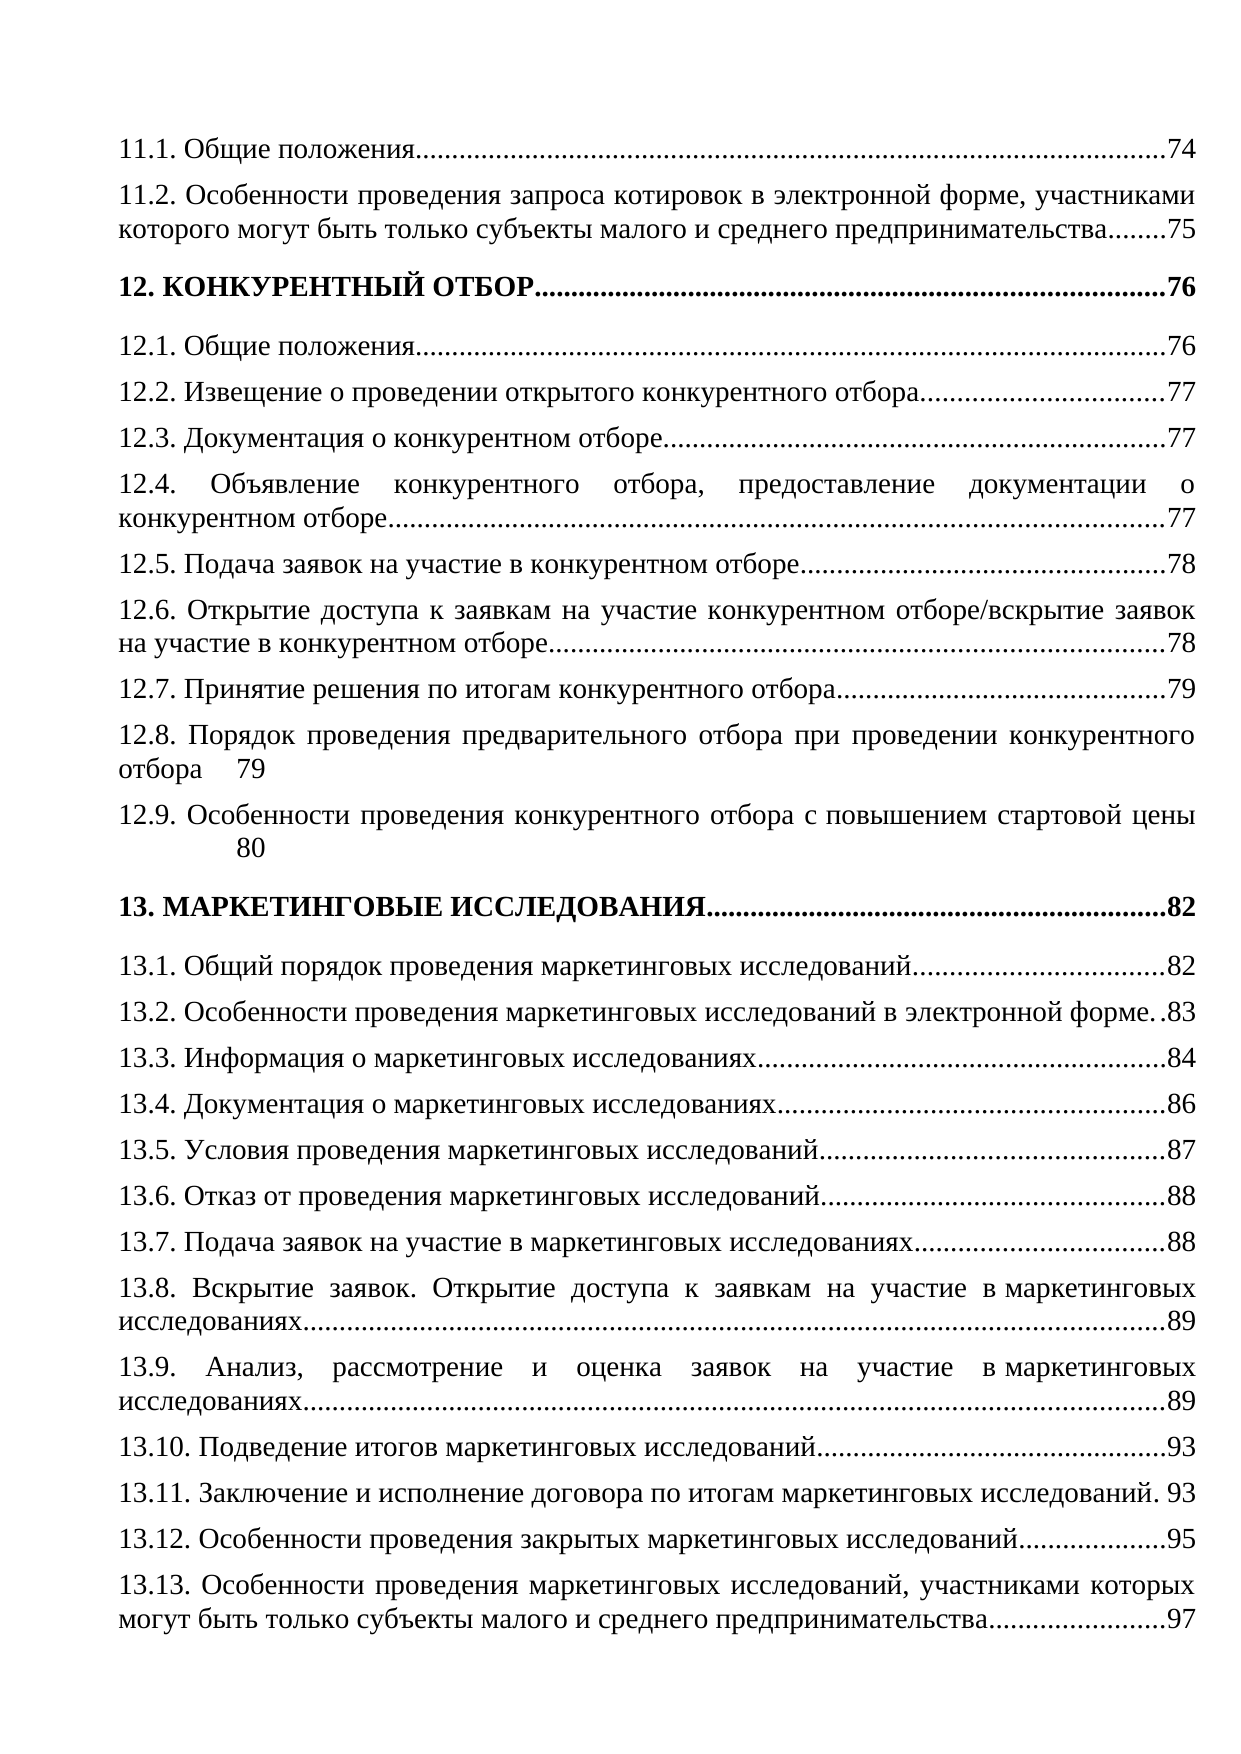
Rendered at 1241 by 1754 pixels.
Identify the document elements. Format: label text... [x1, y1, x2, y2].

text 13. МАРКЕТИНГОВЫЕ ИССЛЕДОВАНИЯ 82 [118, 889, 1196, 923]
text 13.8. Вскрытие заявок. Открытие доступа к заявкам на участие в маркетинговых исследованиях 89 [118, 1270, 1196, 1337]
text 11.2. Особенности проведения запроса котировок в электронной форме, участниками которого могут быть только субъекты малого и среднего предпринимательства 75 [118, 177, 1196, 244]
text 13.10. Подведение итогов маркетинговых исследований 93 [118, 1429, 1196, 1463]
text 13.2. Особенности проведения маркетинговых исследований в электронной форме 83 [118, 994, 1196, 1027]
text 13.4. Документация о маркетинговых исследованиях 86 [118, 1086, 1196, 1119]
text 12.9. Особенности проведения конкурентного отбора с повышением стартовой цены 80 [118, 797, 1196, 864]
text 12.1. Общие положения 76 [118, 328, 1196, 362]
text 13.7. Подача заявок на участие в маркетинговых исследованиях 88 [118, 1224, 1196, 1257]
text 13.3. Информация о маркетинговых исследованиях 84 [118, 1040, 1196, 1073]
text 13.6. Отказ от проведения маркетинговых исследований 88 [118, 1178, 1196, 1211]
text 12.8. Порядок проведения предварительного отбора при проведении конкурентного отбора 79 [118, 717, 1196, 784]
text 13.9. Анализ, рассмотрение и оценка заявок на участие в маркетинговых исследованиях 89 [118, 1349, 1196, 1417]
text 13.12. Особенности проведения закрытых маркетинговых исследований 95 [118, 1521, 1196, 1555]
text 13.5. Условия проведения маркетинговых исследований 87 [118, 1132, 1196, 1165]
text 11.1. Общие положения 74 [118, 131, 1196, 165]
text 12.7. Принятие решения по итогам конкурентного отбора 79 [118, 671, 1196, 705]
text 13.13. Особенности проведения маркетинговых исследований, участниками которых могут быть только субъекты малого и среднего предпринимательства 97 [118, 1567, 1196, 1634]
text 12.5. Подача заявок на участие в конкурентном отборе 78 [118, 546, 1196, 579]
text 12.2. Извещение о проведении открытого конкурентного отбора 77 [118, 374, 1196, 408]
text 12.3. Документация о конкурентном отборе 77 [118, 420, 1196, 454]
text 12.4. Объявление конкурентного отбора, предоставление документации о конкурентном отборе 77 [118, 466, 1196, 533]
text 13.11. Заключение и исполнение договора по итогам маркетинговых исследований 93 [118, 1475, 1196, 1509]
text 12.6. Открытие доступа к заявкам на участие конкурентном отборе/вскрытие заявок на участие в конкурентном отборе 78 [118, 592, 1196, 659]
text 13.1. Общий порядок проведения маркетинговых исследований 82 [118, 948, 1196, 981]
text 12. КОНКУРЕНТНЫЙ ОТБОР 76 [118, 269, 1196, 303]
